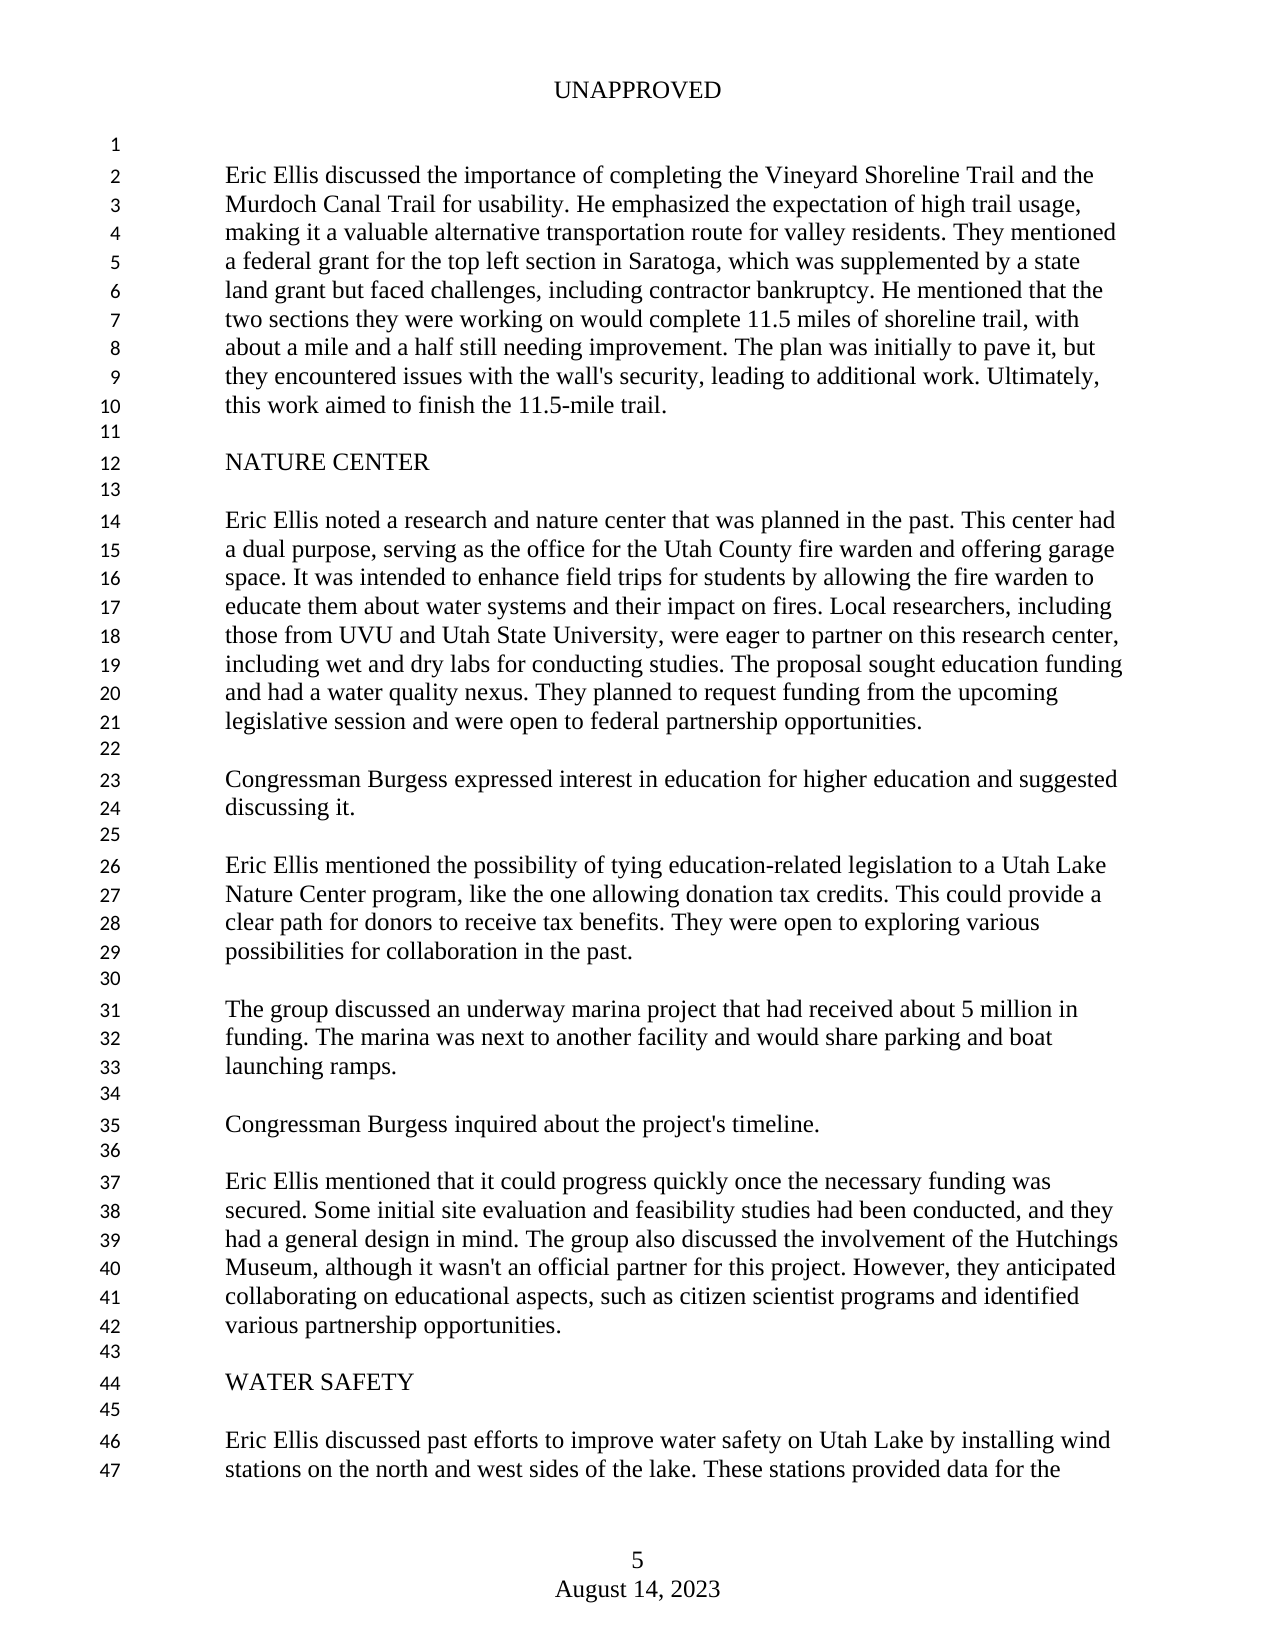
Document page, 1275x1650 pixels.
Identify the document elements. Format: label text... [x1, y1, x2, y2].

text Eric Ellis discussed the importance of completing the Vineyard Shoreline Trail and the Murdoch Canal Trail for usability. He emphasized the expectation of high trail usage, making it a valuable alternative transportation route for valley residents. They mentioned a federal grant for the top left section in Saratoga, which was supplemented by a state land grant but faced challenges, including contractor bankruptcy. He mentioned that the two sections they were working on would complete 11.5 miles of shoreline trail, with about a mile and a half still needing improvement. The plan was initially to pave it, but they encountered issues with the wall's security, leading to additional work. Ultimately, this work aimed to finish the 11.5-mile trail. [225, 160, 1125, 419]
text NATURE CENTER [225, 447, 1125, 476]
text Congressman Burgess expressed interest in education for higher education and suggested discussing it. [225, 764, 1125, 821]
text WATER SAFETY [225, 1367, 1125, 1396]
text Eric Ellis noted a research and nature center that was planned in the past. This center had a dual purpose, serving as the office for the Utah County fire warden and offering garage space. It was intended to enhance field trips for students by allowing the fire warden to educate them about water systems and their impact on fires. Local researchers, including those from UVU and Utah State University, were eager to partner on this research center, including wet and dry labs for conducting studies. The proposal sought education funding and had a water quality nexus. They planned to request funding from the upcoming legislative session and were open to federal partnership opportunities. [225, 505, 1125, 735]
text The group discussed an underway marina project that had received about 5 million in funding. The marina was next to another facility and would share parking and boat launching ramps. [225, 994, 1125, 1080]
text Congressman Burgess inquired about the project's timeline. [225, 1109, 1125, 1137]
text Eric Ellis mentioned the possibility of tying education-related legislation to a Utah Lake Nature Center program, like the one allowing donation tax credits. This could provide a clear path for donors to receive tax benefits. They were open to exploring various possibilities for collaboration in the past. [225, 850, 1125, 965]
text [225, 1425, 1125, 1482]
text Eric Ellis mentioned that it could progress quickly once the necessary funding was secured. Some initial site evaluation and feasibility studies had been conducted, and they had a general design in mind. The group also discussed the involvement of the Hutchings Museum, although it wasn't an official partner for this project. However, they anticipated collaborating on educational aspects, such as citizen scientist programs and identified various partnership opportunities. [225, 1166, 1125, 1339]
